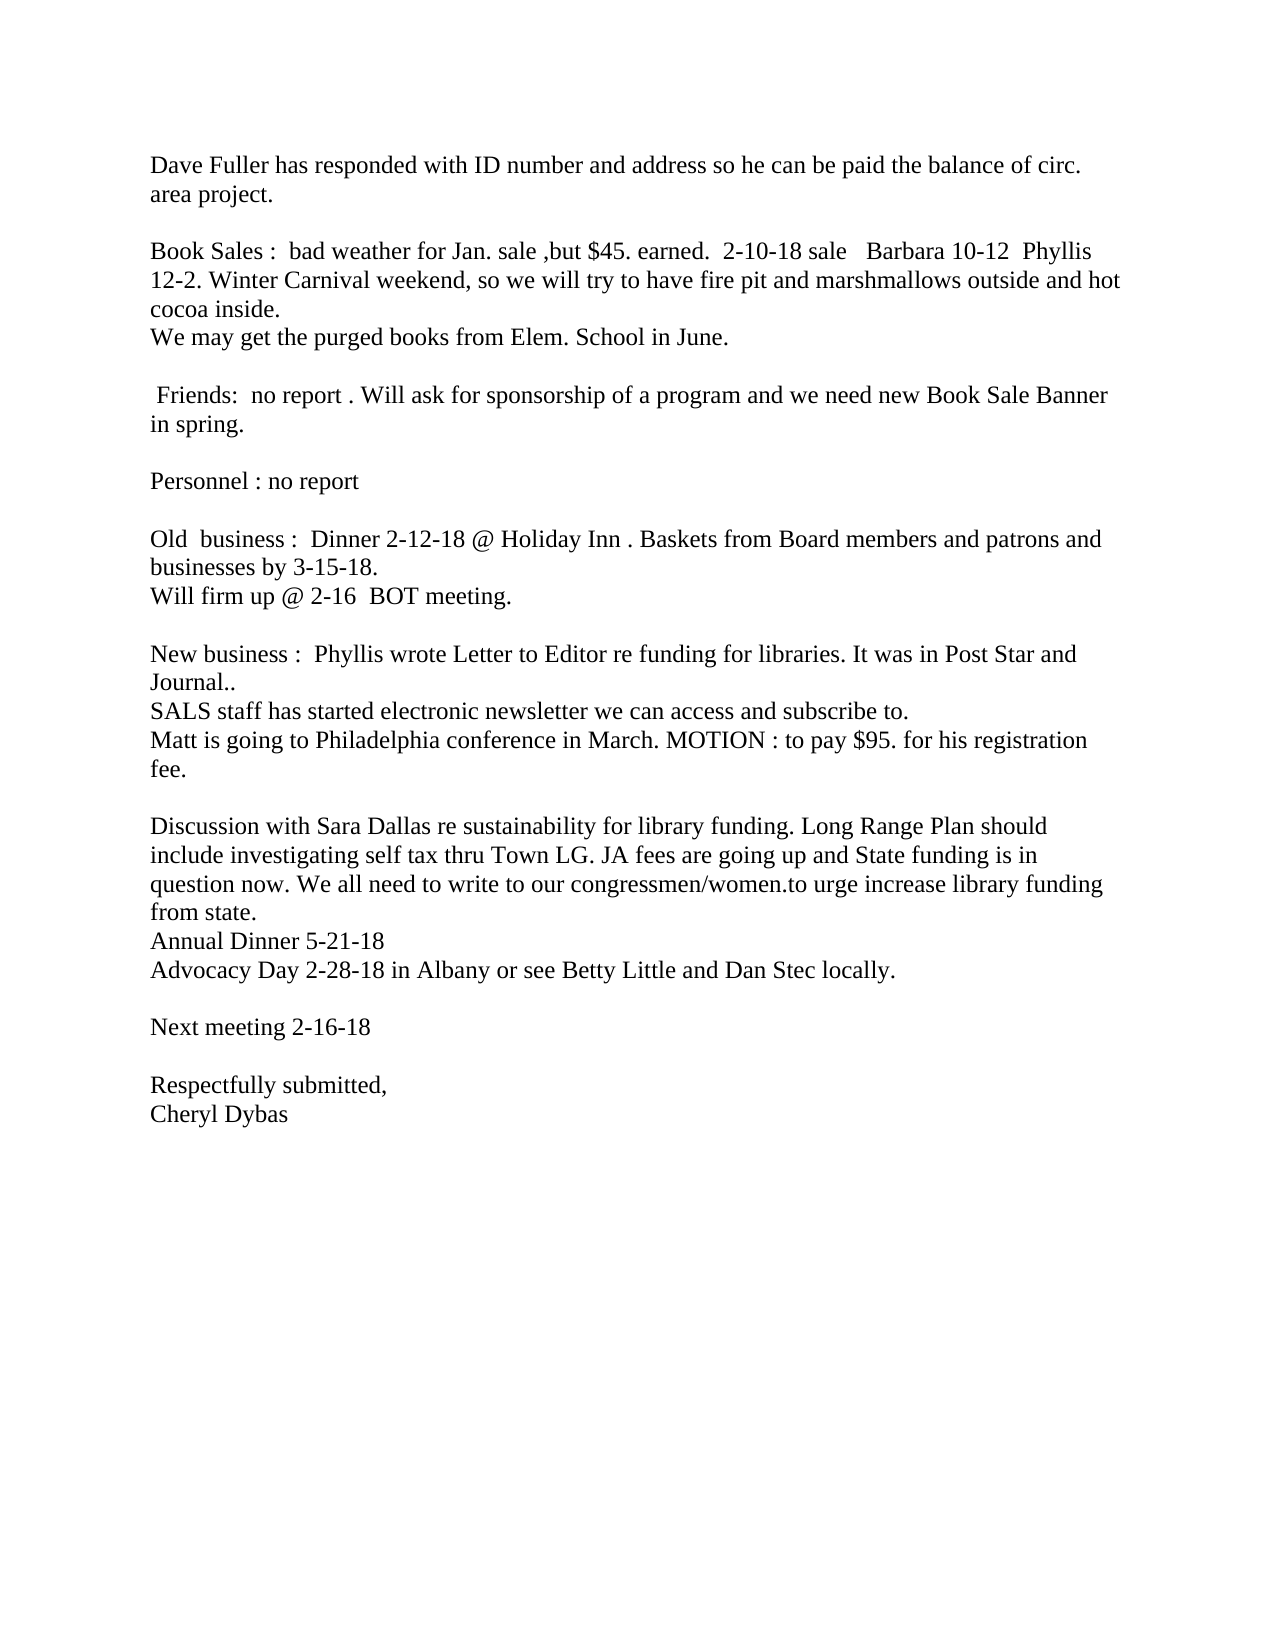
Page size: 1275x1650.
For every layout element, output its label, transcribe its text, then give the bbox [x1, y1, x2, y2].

text We may get the purged books from Elem. School in June. [150, 322, 1125, 351]
text New business : Phyllis wrote Letter to Editor re funding for libraries. It was in Post Star and Journal.. [150, 639, 1125, 696]
text Cheryl Dybas [150, 1099, 1125, 1127]
text Matt is going to Philadelphia conference in March. MOTION : to pay $95. for his registration fee. [150, 725, 1125, 782]
text Next meeting 2-16-18 [150, 1012, 1125, 1041]
text Annual Dinner 5-21-18 [150, 926, 1125, 955]
text Old business : Dinner 2-12-18 @ Holiday Inn . Baskets from Board members and patrons and businesses by 3-15-18. [150, 524, 1125, 581]
text Respectfully submitted, [150, 1070, 1125, 1099]
text Discussion with Sara Dallas re sustainability for library funding. Long Range Plan should include investigating self tax thru Town LG. JA fees are going up and State funding is in question now. We all need to write to our congressmen/women.to urge increase library funding from state. [150, 811, 1125, 926]
text Book Sales : bad weather for Jan. sale ,but $45. earned. 2-10-18 sale Barbara 10-12 Phyllis 12-2. Winter Carnival weekend, so we will try to have fire pit and marshmallows outside and hot cocoa inside. [150, 236, 1125, 322]
text Friends: no report . Will ask for sponsorship of a program and we need new Book Sale Banner in spring. [150, 380, 1125, 437]
text Will firm up @ 2-16 BOT meeting. [150, 581, 1125, 610]
text Advocacy Day 2-28-18 in Albany or see Betty Little and Dan Stec locally. [150, 955, 1125, 984]
text Dave Fuller has responded with ID number and address so he can be paid the balance of circ. area project. [150, 150, 1125, 207]
text SALS staff has started electronic newsletter we can access and subscribe to. [150, 696, 1125, 725]
text Personnel : no report [150, 466, 1125, 495]
